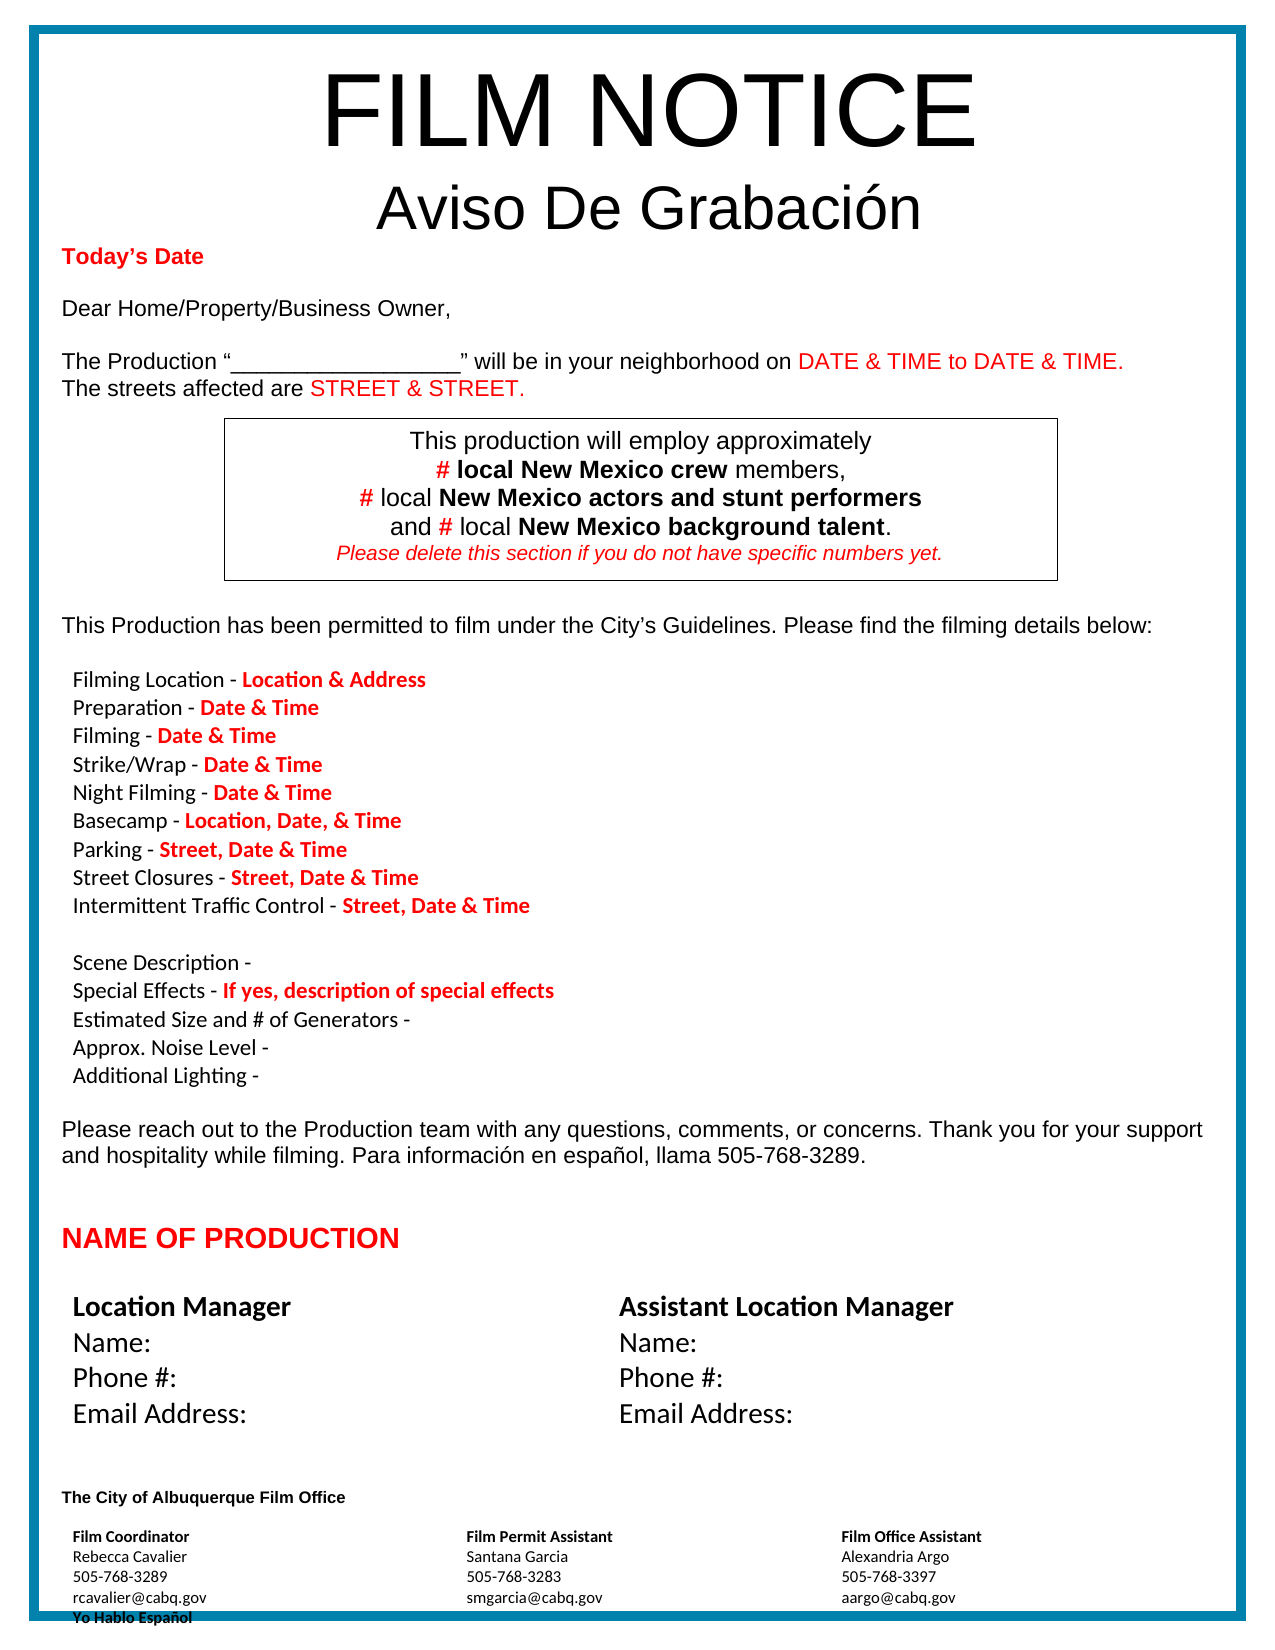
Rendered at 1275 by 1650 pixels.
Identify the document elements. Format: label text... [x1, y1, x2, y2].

text FILM NOTICE [74, 48, 1225, 168]
text Aviso De Grabación [74, 172, 1225, 242]
